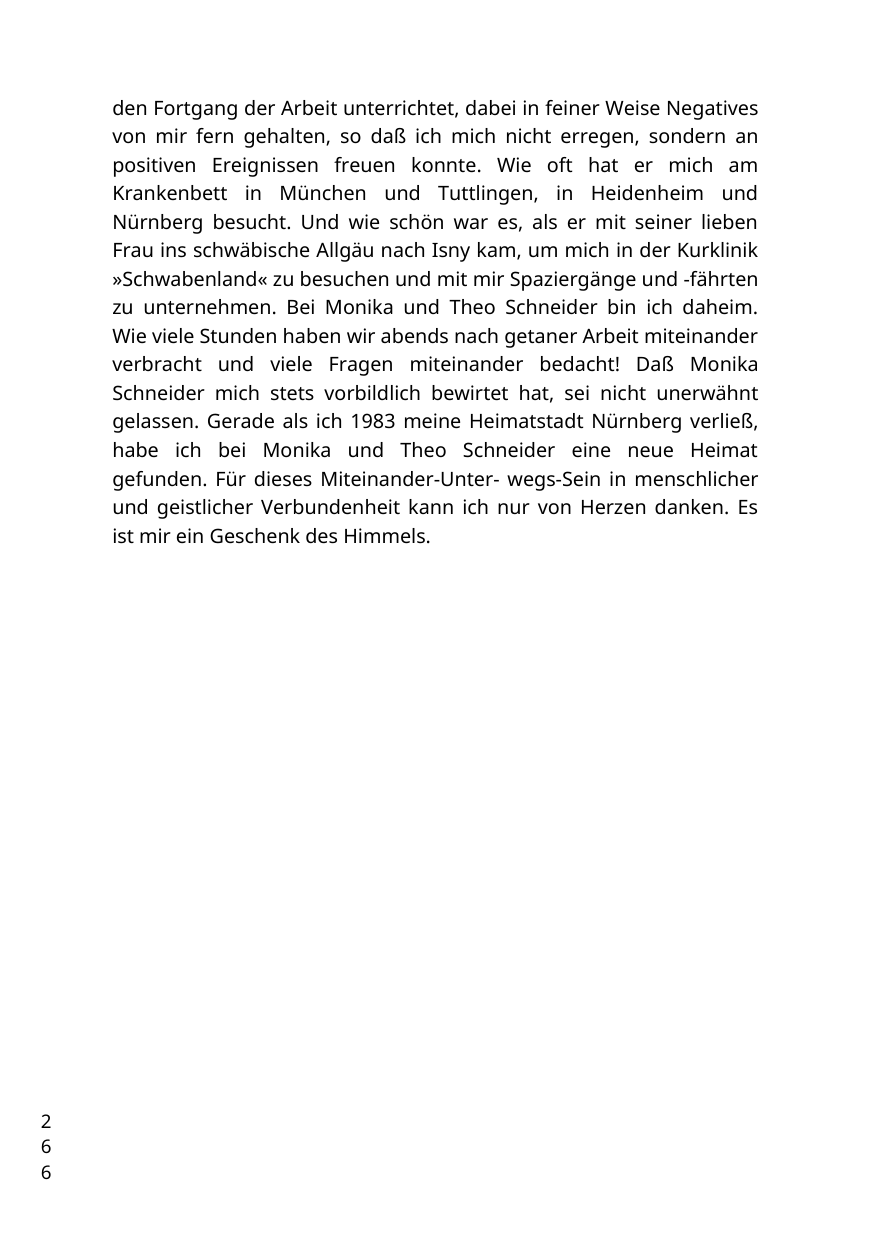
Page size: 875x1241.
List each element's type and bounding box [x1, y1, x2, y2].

text [112, 92, 759, 549]
